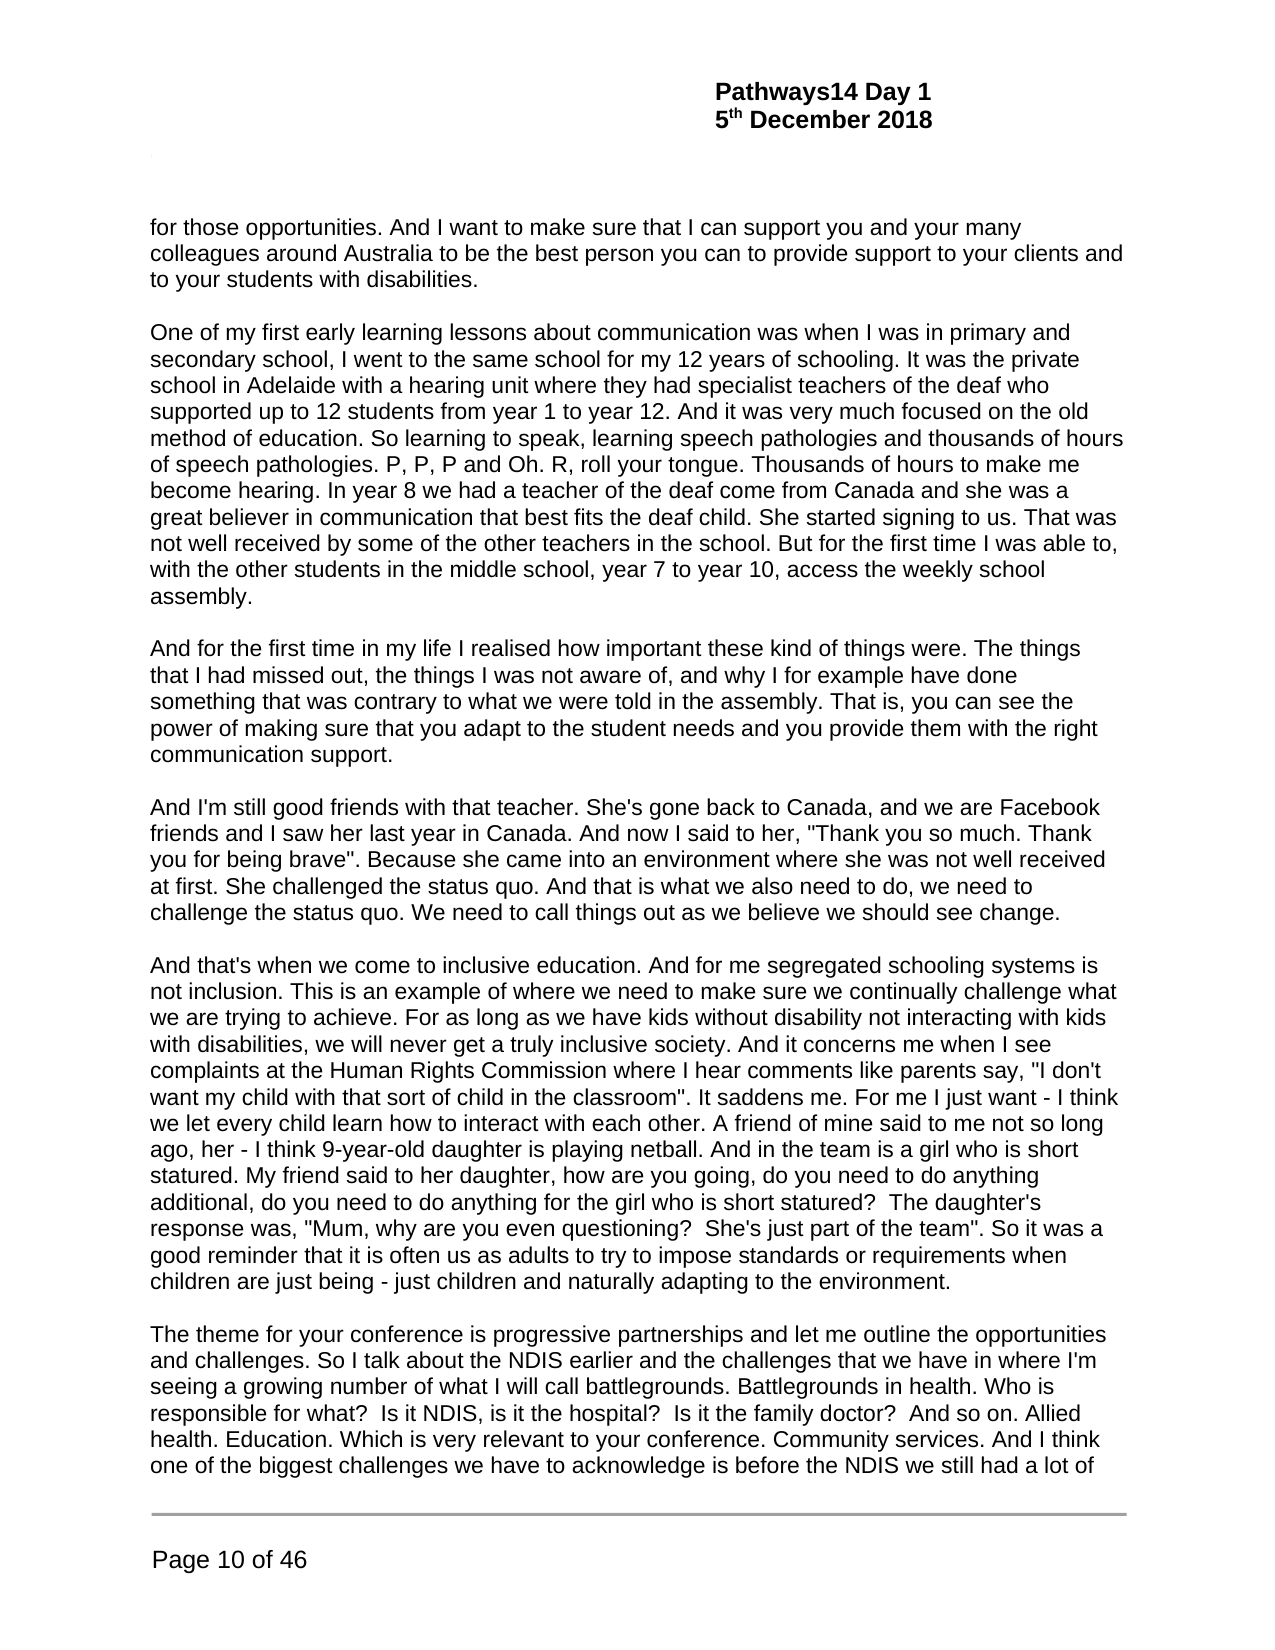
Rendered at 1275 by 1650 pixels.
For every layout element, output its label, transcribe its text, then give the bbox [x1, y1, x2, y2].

text One of my first early learning lessons about communication was when I was in primary and secondary school, I went to the same school for my 12 years of schooling. It was the private school in Adelaide with a hearing unit where they had specialist teachers of the deaf who supported up to 12 students from year 1 to year 12. And it was very much focused on the old method of education. So learning to speak, learning speech pathologies and thousands of hours of speech pathologies. P, P, P and Oh. R, roll your tongue. Thousands of hours to make me become hearing. In year 8 we had a teacher of the deaf come from Canada and she was a great believer in communication that best fits the deaf child. She started signing to us. That was not well received by some of the other teachers in the school. But for the first time I was able to, with the other students in the middle school, year 7 to year 10, access the weekly school assembly. [150, 319, 1125, 609]
text And that's when we come to inclusive education. And for me segregated schooling systems is not inclusion. This is an example of where we need to make sure we continually challenge what we are trying to achieve. For as long as we have kids without disability not interacting with kids with disabilities, we will never get a truly inclusive society. And it concerns me when I see complaints at the Human Rights Commission where I hear comments like parents say, "I don't want my child with that sort of child in the classroom". It saddens me. For me I just want - I think we let every child learn how to interact with each other. A friend of mine said to me not so long ago, her - I think 9-year-old daughter is playing netball. And in the team is a girl who is short statured. My friend said to her daughter, how are you going, do you need to do anything additional, do you need to do anything for the girl who is short statured? The daughter's response was, "Mum, why are you even questioning? She's just part of the team". So it was a good reminder that it is often us as adults to try to impose standards or requirements when children are just being - just children and naturally adapting to the environment. [150, 952, 1125, 1294]
text And for the first time in my life I realised how important these kind of things were. The things that I had missed out, the things I was not aware of, and why I for example have done something that was contrary to what we were told in the assembly. That is, you can see the power of making sure that you adapt to the student needs and you provide them with the right communication support. [150, 635, 1125, 767]
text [150, 214, 1125, 293]
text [150, 1321, 1125, 1479]
text And I'm still good friends with that teacher. She's gone back to Canada, and we are Facebook friends and I saw her last year in Canada. And now I said to her, "Thank you so much. Thank you for being brave". Because she came into an environment where she was not well received at first. She challenged the status quo. And that is what we also need to do, we need to challenge the status quo. We need to call things out as we believe we should see change. [150, 793, 1125, 925]
